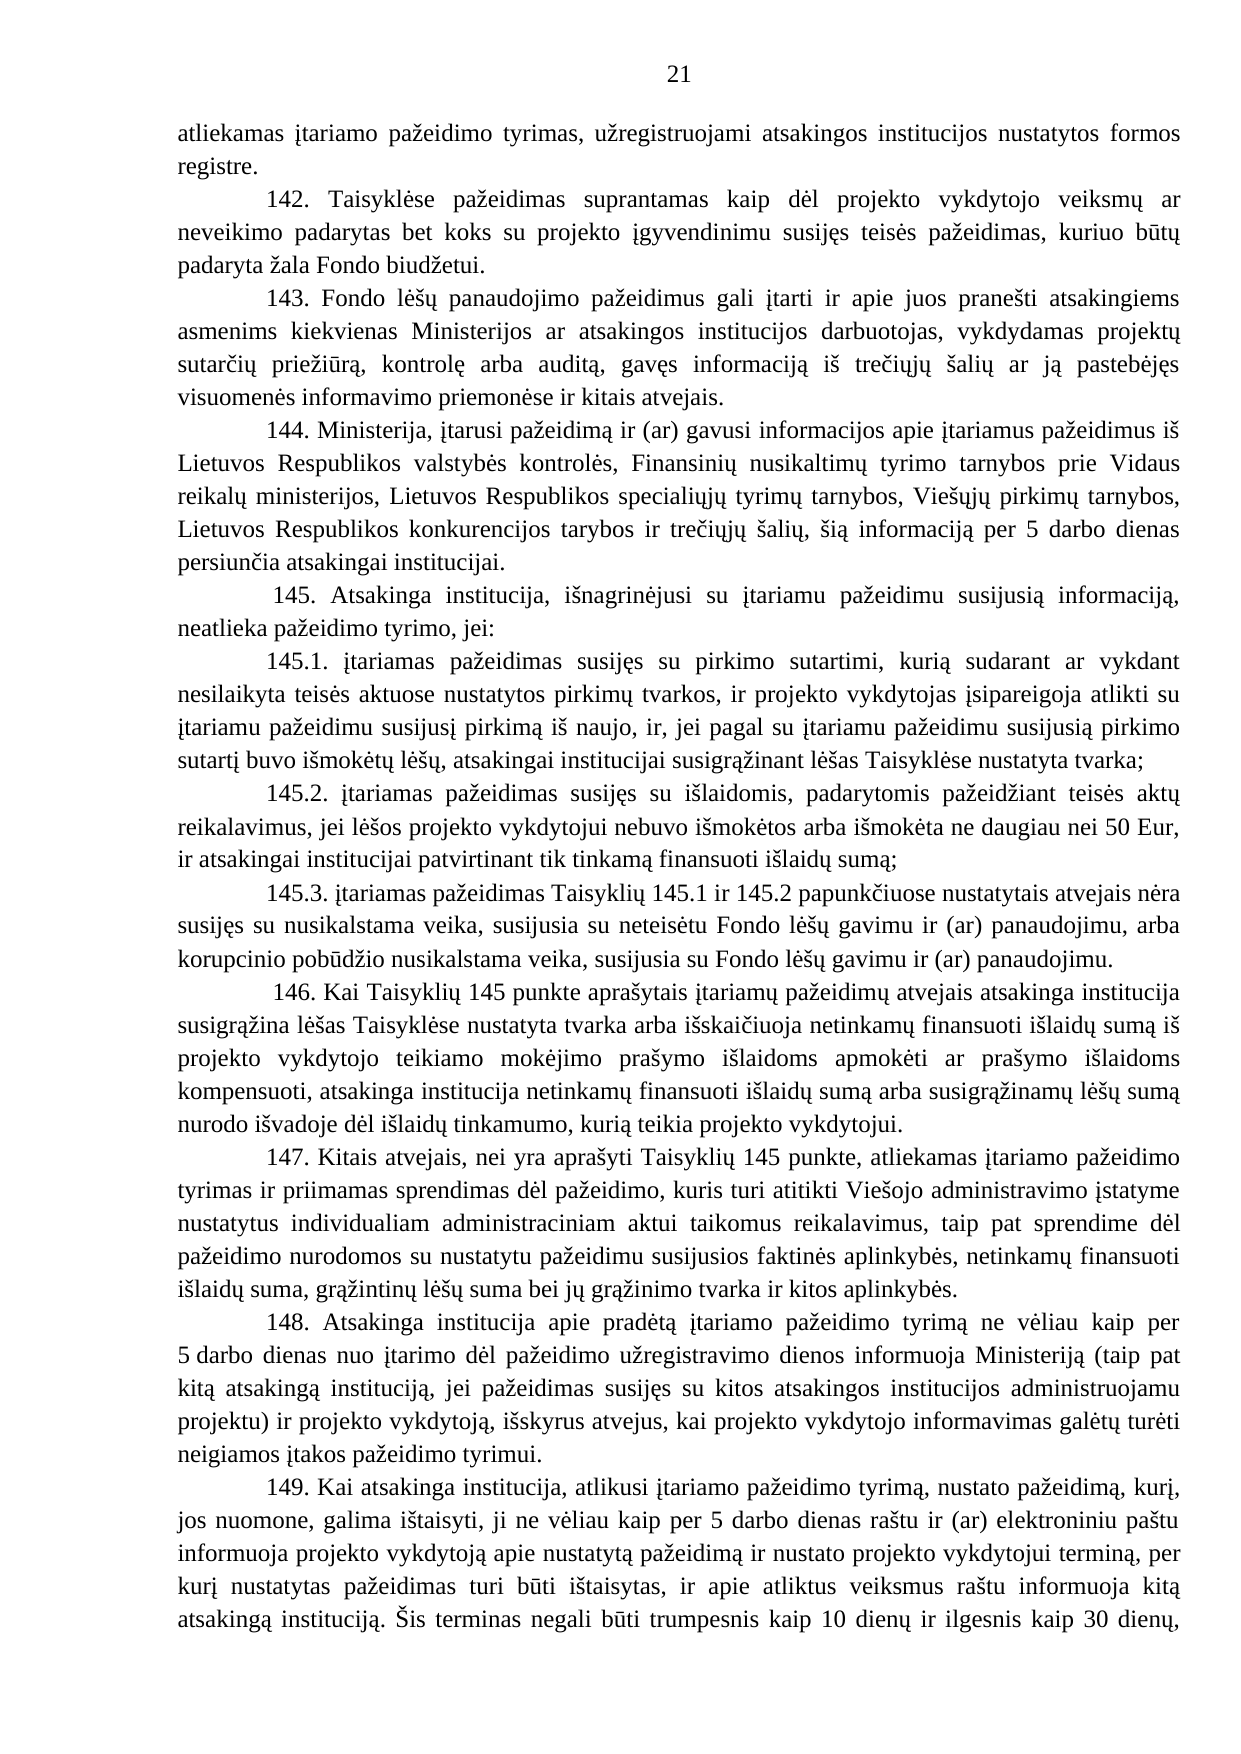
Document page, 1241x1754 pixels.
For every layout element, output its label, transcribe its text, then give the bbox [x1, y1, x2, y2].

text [177, 1472, 1181, 1633]
text 145.2. įtariamas pažeidimas susijęs su išlaidomis, padarytomis pažeidžiant teisės aktų reikalavimus, jei lėšos projekto vykdytojui nebuvo išmokėtos arba išmokėta ne daugiau nei 50 Eur, ir atsakingai institucijai patvirtinant tik tinkamą finansuoti išlaidų sumą; [177, 778, 1181, 873]
text 147. Kitais atvejais, nei yra aprašyti Taisyklių 145 punkte, atliekamas įtariamo pažeidimo tyrimas ir priimamas sprendimas dėl pažeidimo, kuris turi atitikti Viešojo administravimo įstatyme nustatytus individualiam administraciniam aktui taikomus reikalavimus, taip pat sprendime dėl pažeidimo nurodomos su nustatytu pažeidimu susijusios faktinės aplinkybės, netinkamų finansuoti išlaidų suma, grąžintinų lėšų suma bei jų grąžinimo tvarka ir kitos aplinkybės. [177, 1142, 1181, 1303]
text 145. Atsakinga institucija, išnagrinėjusi su įtariamu pažeidimu susijusią informaciją, neatlieka pažeidimo tyrimo, jei: [177, 580, 1181, 642]
text 148. Atsakinga institucija apie pradėtą įtariamo pažeidimo tyrimą ne vėliau kaip per 5 darbo dienas nuo įtarimo dėl pažeidimo užregistravimo dienos informuoja Ministeriją (taip pat kitą atsakingą instituciją, jei pažeidimas susijęs su kitos atsakingos institucijos administruojamu projektu) ir projekto vykdytoją, išskyrus atvejus, kai projekto vykdytojo informavimas galėtų turėti neigiamos įtakos pažeidimo tyrimui. [177, 1307, 1181, 1468]
text 145.3. įtariamas pažeidimas Taisyklių 145.1 ir 145.2 papunkčiuose nustatytais atvejais nėra susijęs su nusikalstama veika, susijusia su neteisėtu Fondo lėšų gavimu ir (ar) panaudojimu, arba korupcinio pobūdžio nusikalstama veika, susijusia su Fondo lėšų gavimu ir (ar) panaudojimu. [177, 878, 1181, 972]
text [177, 118, 1181, 180]
text 142. Taisyklėse pažeidimas suprantamas kaip dėl projekto vykdytojo veiksmų ar neveikimo padarytas bet koks su projekto įgyvendinimu susijęs teisės pažeidimas, kuriuo būtų padaryta žala Fondo biudžetui. [177, 184, 1181, 279]
text 143. Fondo lėšų panaudojimo pažeidimus gali įtarti ir apie juos pranešti atsakingiems asmenims kiekvienas Ministerijos ar atsakingos institucijos darbuotojas, vykdydamas projektų sutarčių priežiūrą, kontrolę arba auditą, gavęs informaciją iš trečiųjų šalių ar ją pastebėjęs visuomenės informavimo priemonėse ir kitais atvejais. [177, 283, 1181, 411]
text 145.1. įtariamas pažeidimas susijęs su pirkimo sutartimi, kurią sudarant ar vykdant nesilaikyta teisės aktuose nustatytos pirkimų tvarkos, ir projekto vykdytojas įsipareigoja atlikti su įtariamu pažeidimu susijusį pirkimą iš naujo, ir, jei pagal su įtariamu pažeidimu susijusią pirkimo sutartį buvo išmokėtų lėšų, atsakingai institucijai susigrąžinant lėšas Taisyklėse nustatyta tvarka; [177, 646, 1181, 774]
text 146. Kai Taisyklių 145 punkte aprašytais įtariamų pažeidimų atvejais atsakinga institucija susigrąžina lėšas Taisyklėse nustatyta tvarka arba išskaičiuoja netinkamų finansuoti išlaidų sumą iš projekto vykdytojo teikiamo mokėjimo prašymo išlaidoms apmokėti ar prašymo išlaidoms kompensuoti, atsakinga institucija netinkamų finansuoti išlaidų sumą arba susigrąžinamų lėšų sumą nurodo išvadoje dėl išlaidų tinkamumo, kurią teikia projekto vykdytojui. [177, 977, 1181, 1137]
text 144. Ministerija, įtarusi pažeidimą ir (ar) gavusi informacijos apie įtariamus pažeidimus iš Lietuvos Respublikos valstybės kontrolės, Finansinių nusikaltimų tyrimo tarnybos prie Vidaus reikalų ministerijos, Lietuvos Respublikos specialiųjų tyrimų tarnybos, Viešųjų pirkimų tarnybos, Lietuvos Respublikos konkurencijos tarybos ir trečiųjų šalių, šią informaciją per 5 darbo dienas persiunčia atsakingai institucijai. [177, 415, 1181, 576]
